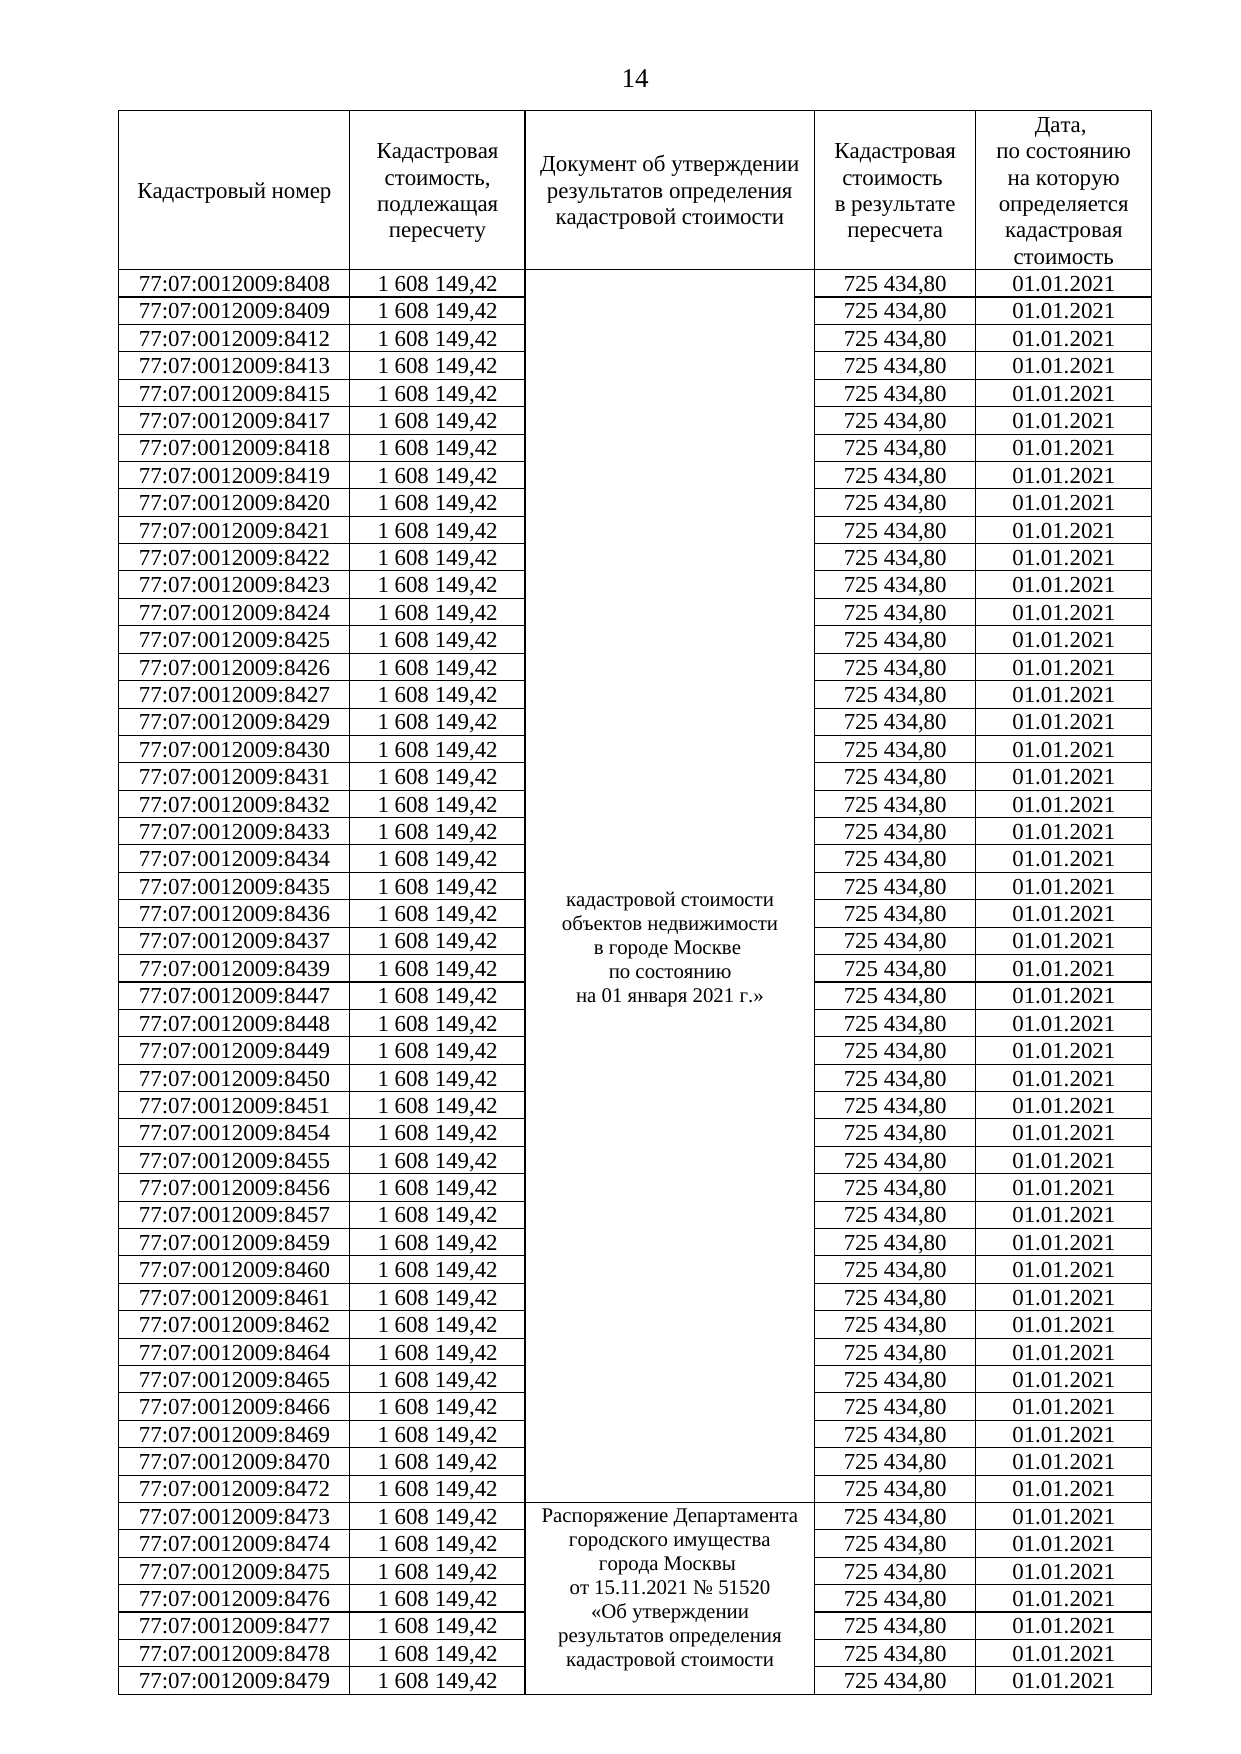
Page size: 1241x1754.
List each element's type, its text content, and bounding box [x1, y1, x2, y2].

table_cell 01.01.2021 [976, 435, 1151, 461]
table_cell 725 434,80 [815, 955, 975, 981]
table_cell 77:07:0012009:8473 [119, 1503, 349, 1529]
table_cell 725 434,80 [815, 599, 975, 625]
table_cell 725 434,80 [815, 654, 975, 680]
table_cell 77:07:0012009:8420 [119, 489, 349, 516]
table_cell 77:07:0012009:8423 [119, 571, 349, 598]
table_cell 01.01.2021 [976, 983, 1151, 1009]
table_cell 77:07:0012009:8418 [119, 435, 349, 461]
table_cell 1 608 149,42 [350, 791, 524, 817]
table_cell 725 434,80 [815, 1147, 975, 1173]
table_cell 77:07:0012009:8476 [119, 1585, 349, 1611]
table_cell 01.01.2021 [976, 462, 1151, 488]
table_cell 01.01.2021 [976, 1284, 1151, 1310]
table_cell 01.01.2021 [976, 544, 1151, 570]
table_cell 77:07:0012009:8469 [119, 1421, 349, 1447]
table_cell 725 434,80 [815, 1065, 975, 1091]
table_cell 01.01.2021 [976, 352, 1151, 379]
table_cell 725 434,80 [815, 818, 975, 844]
table_cell 1 608 149,42 [350, 654, 524, 680]
table_cell 01.01.2021 [976, 818, 1151, 844]
table_cell 77:07:0012009:8461 [119, 1284, 349, 1310]
table_cell 725 434,80 [815, 544, 975, 570]
table_cell 725 434,80 [815, 791, 975, 817]
table_cell 77:07:0012009:8409 [119, 298, 349, 324]
table_cell 01.01.2021 [976, 1311, 1151, 1337]
table_cell 01.01.2021 [976, 571, 1151, 598]
table_cell 725 434,80 [815, 407, 975, 433]
table_cell 01.01.2021 [976, 763, 1151, 789]
table_cell 725 434,80 [815, 325, 975, 351]
table_cell 01.01.2021 [976, 1585, 1151, 1611]
table_cell 77:07:0012009:8457 [119, 1202, 349, 1228]
table_cell 725 434,80 [815, 1421, 975, 1447]
table_cell 725 434,80 [815, 1037, 975, 1063]
table_cell 1 608 149,42 [350, 325, 524, 351]
table_cell 01.01.2021 [976, 1229, 1151, 1255]
table_cell 77:07:0012009:8462 [119, 1311, 349, 1337]
table_cell 1 608 149,42 [350, 900, 524, 927]
table_header Кадастровая стоимость в результате пересчета [815, 111, 975, 269]
table_cell 1 608 149,42 [350, 1448, 524, 1474]
table_cell 77:07:0012009:8479 [119, 1667, 349, 1694]
table_cell 1 608 149,42 [350, 1393, 524, 1420]
table_cell 725 434,80 [815, 1530, 975, 1557]
table_cell 1 608 149,42 [350, 955, 524, 981]
table_cell 01.01.2021 [976, 1476, 1151, 1502]
table_cell 01.01.2021 [976, 380, 1151, 406]
table_cell 1 608 149,42 [350, 1092, 524, 1118]
table_cell 1 608 149,42 [350, 1174, 524, 1201]
table_cell 725 434,80 [815, 626, 975, 653]
table_cell 01.01.2021 [976, 654, 1151, 680]
table_cell 77:07:0012009:8439 [119, 955, 349, 981]
table_cell 01.01.2021 [976, 270, 1151, 296]
table_cell 1 608 149,42 [350, 1010, 524, 1036]
table_cell 725 434,80 [815, 571, 975, 598]
table_cell 1 608 149,42 [350, 407, 524, 433]
table_cell 1 608 149,42 [350, 380, 524, 406]
table_header Документ об утверждении результатов определения кадастровой стоимости [526, 111, 814, 269]
table_cell 01.01.2021 [976, 489, 1151, 516]
table_cell 725 434,80 [815, 1284, 975, 1310]
table_cell 01.01.2021 [976, 1037, 1151, 1063]
table_cell 725 434,80 [815, 1311, 975, 1337]
table_cell 1 608 149,42 [350, 1667, 524, 1694]
table_cell 1 608 149,42 [350, 571, 524, 598]
table_cell 01.01.2021 [976, 298, 1151, 324]
table_cell 725 434,80 [815, 517, 975, 543]
table_cell 1 608 149,42 [350, 435, 524, 461]
table_cell 1 608 149,42 [350, 983, 524, 1009]
table_cell 77:07:0012009:8450 [119, 1065, 349, 1091]
table_cell 725 434,80 [815, 845, 975, 872]
table_cell 01.01.2021 [976, 1640, 1151, 1666]
table_cell 725 434,80 [815, 1613, 975, 1639]
table_cell 725 434,80 [815, 435, 975, 461]
table_cell 725 434,80 [815, 1092, 975, 1118]
table_header Дата, по состоянию на которую определяется кадастровая стоимость [976, 111, 1151, 269]
table_cell 01.01.2021 [976, 1421, 1151, 1447]
table_cell 1 608 149,42 [350, 1640, 524, 1666]
table_cell 1 608 149,42 [350, 1147, 524, 1173]
table_cell 725 434,80 [815, 900, 975, 927]
table_cell 77:07:0012009:8413 [119, 352, 349, 379]
table_cell 725 434,80 [815, 1366, 975, 1392]
table_cell 1 608 149,42 [350, 544, 524, 570]
table_header Кадастровая стоимость, подлежащая пересчету [350, 111, 524, 269]
table_cell 1 608 149,42 [350, 1256, 524, 1283]
table_cell 01.01.2021 [976, 517, 1151, 543]
table_cell 725 434,80 [815, 709, 975, 735]
table_cell 725 434,80 [815, 873, 975, 899]
table_cell 01.01.2021 [976, 599, 1151, 625]
table_cell 01.01.2021 [976, 407, 1151, 433]
table_cell 77:07:0012009:8408 [119, 270, 349, 296]
table_cell 77:07:0012009:8431 [119, 763, 349, 789]
table_cell 77:07:0012009:8419 [119, 462, 349, 488]
table_cell 1 608 149,42 [350, 709, 524, 735]
table_cell 1 608 149,42 [350, 681, 524, 707]
table_cell 77:07:0012009:8478 [119, 1640, 349, 1666]
table_cell 77:07:0012009:8415 [119, 380, 349, 406]
table_cell 725 434,80 [815, 1393, 975, 1420]
table_cell 01.01.2021 [976, 709, 1151, 735]
table_cell 01.01.2021 [976, 1256, 1151, 1283]
table_cell 725 434,80 [815, 1010, 975, 1036]
table_cell 725 434,80 [815, 462, 975, 488]
table_cell 77:07:0012009:8465 [119, 1366, 349, 1392]
table_cell 1 608 149,42 [350, 818, 524, 844]
table_cell 725 434,80 [815, 983, 975, 1009]
table_cell 1 608 149,42 [350, 1339, 524, 1365]
table_cell 1 608 149,42 [350, 1366, 524, 1392]
table_cell 77:07:0012009:8455 [119, 1147, 349, 1173]
table_cell 1 608 149,42 [350, 626, 524, 653]
table_cell 1 608 149,42 [350, 736, 524, 762]
table_cell 77:07:0012009:8437 [119, 928, 349, 954]
table_cell 77:07:0012009:8448 [119, 1010, 349, 1036]
table_cell 77:07:0012009:8434 [119, 845, 349, 872]
table_cell 725 434,80 [815, 1202, 975, 1228]
table_cell 77:07:0012009:8459 [119, 1229, 349, 1255]
table_cell 1 608 149,42 [350, 845, 524, 872]
table_cell 77:07:0012009:8432 [119, 791, 349, 817]
table_cell 01.01.2021 [976, 1530, 1151, 1557]
table_cell 1 608 149,42 [350, 1585, 524, 1611]
table_cell 77:07:0012009:8417 [119, 407, 349, 433]
table_cell 725 434,80 [815, 1667, 975, 1694]
table_cell 01.01.2021 [976, 1558, 1151, 1584]
table_cell 01.01.2021 [976, 791, 1151, 817]
table_cell 725 434,80 [815, 736, 975, 762]
table_cell 1 608 149,42 [350, 489, 524, 516]
table_cell 1 608 149,42 [350, 1065, 524, 1091]
table_cell 1 608 149,42 [350, 270, 524, 296]
table_cell 1 608 149,42 [350, 462, 524, 488]
table_cell 77:07:0012009:8430 [119, 736, 349, 762]
table_cell 1 608 149,42 [350, 1202, 524, 1228]
table_cell 01.01.2021 [976, 955, 1151, 981]
table_cell 01.01.2021 [976, 1202, 1151, 1228]
table_cell 725 434,80 [815, 681, 975, 707]
table_cell 725 434,80 [815, 352, 975, 379]
table_cell 77:07:0012009:8435 [119, 873, 349, 899]
table_cell 77:07:0012009:8451 [119, 1092, 349, 1118]
table_cell 01.01.2021 [976, 626, 1151, 653]
table_cell 01.01.2021 [976, 1010, 1151, 1036]
table_cell 725 434,80 [815, 1119, 975, 1146]
table_cell 725 434,80 [815, 1476, 975, 1502]
table_cell 725 434,80 [815, 928, 975, 954]
table_cell 725 434,80 [815, 1585, 975, 1611]
table_cell 77:07:0012009:8433 [119, 818, 349, 844]
table_cell 1 608 149,42 [350, 1503, 524, 1529]
table_cell 725 434,80 [815, 380, 975, 406]
table_cell 77:07:0012009:8426 [119, 654, 349, 680]
table_cell 01.01.2021 [976, 1065, 1151, 1091]
table_cell 1 608 149,42 [350, 1613, 524, 1639]
table_cell 1 608 149,42 [350, 298, 524, 324]
table_cell 01.01.2021 [976, 928, 1151, 954]
table_cell 725 434,80 [815, 489, 975, 516]
table_cell 77:07:0012009:8427 [119, 681, 349, 707]
table_cell 725 434,80 [815, 763, 975, 789]
table_cell 1 608 149,42 [350, 1229, 524, 1255]
table_cell 77:07:0012009:8449 [119, 1037, 349, 1063]
table_cell 01.01.2021 [976, 325, 1151, 351]
table_cell 77:07:0012009:8429 [119, 709, 349, 735]
table_cell 77:07:0012009:8454 [119, 1119, 349, 1146]
table_cell 01.01.2021 [976, 1147, 1151, 1173]
table_cell 01.01.2021 [976, 681, 1151, 707]
table_cell 77:07:0012009:8456 [119, 1174, 349, 1201]
table_cell 01.01.2021 [976, 900, 1151, 927]
table_cell 1 608 149,42 [350, 599, 524, 625]
table_cell 725 434,80 [815, 1339, 975, 1365]
table_cell 1 608 149,42 [350, 873, 524, 899]
table_cell 77:07:0012009:8424 [119, 599, 349, 625]
table_cell 1 608 149,42 [350, 1037, 524, 1063]
table_cell 725 434,80 [815, 1503, 975, 1529]
table_cell 1 608 149,42 [350, 1530, 524, 1557]
table_cell 725 434,80 [815, 298, 975, 324]
table_cell 1 608 149,42 [350, 1284, 524, 1310]
table_cell 1 608 149,42 [350, 1421, 524, 1447]
table_cell 01.01.2021 [976, 1174, 1151, 1201]
table_cell 01.01.2021 [976, 1448, 1151, 1474]
table_cell 77:07:0012009:8421 [119, 517, 349, 543]
table_cell 01.01.2021 [976, 1092, 1151, 1118]
table_cell 725 434,80 [815, 1174, 975, 1201]
table_cell 1 608 149,42 [350, 1119, 524, 1146]
table_cell 77:07:0012009:8436 [119, 900, 349, 927]
table_cell 1 608 149,42 [350, 1311, 524, 1337]
table_cell 1 608 149,42 [350, 763, 524, 789]
table_cell 1 608 149,42 [350, 1476, 524, 1502]
table_cell 725 434,80 [815, 270, 975, 296]
table_cell 77:07:0012009:8474 [119, 1530, 349, 1557]
table_cell 725 434,80 [815, 1640, 975, 1666]
table_cell 1 608 149,42 [350, 1558, 524, 1584]
table_cell 77:07:0012009:8472 [119, 1476, 349, 1502]
table_cell 01.01.2021 [976, 1393, 1151, 1420]
table_cell 77:07:0012009:8422 [119, 544, 349, 570]
table_cell 725 434,80 [815, 1256, 975, 1283]
table_cell 01.01.2021 [976, 1119, 1151, 1146]
table_cell 01.01.2021 [976, 1613, 1151, 1639]
table_cell 77:07:0012009:8412 [119, 325, 349, 351]
table_cell 77:07:0012009:8475 [119, 1558, 349, 1584]
table_cell 01.01.2021 [976, 845, 1151, 872]
table_cell 77:07:0012009:8470 [119, 1448, 349, 1474]
table_cell 725 434,80 [815, 1229, 975, 1255]
table_header Кадастровый номер [119, 111, 349, 269]
table_cell 77:07:0012009:8464 [119, 1339, 349, 1365]
table_cell 77:07:0012009:8466 [119, 1393, 349, 1420]
table_cell 725 434,80 [815, 1558, 975, 1584]
table_cell 01.01.2021 [976, 1667, 1151, 1694]
table_cell 01.01.2021 [976, 736, 1151, 762]
table_cell 77:07:0012009:8477 [119, 1613, 349, 1639]
table_cell 1 608 149,42 [350, 928, 524, 954]
table_cell 77:07:0012009:8447 [119, 983, 349, 1009]
table_cell 01.01.2021 [976, 873, 1151, 899]
table_cell 1 608 149,42 [350, 517, 524, 543]
table_cell 1 608 149,42 [350, 352, 524, 379]
table_cell 77:07:0012009:8425 [119, 626, 349, 653]
table_cell 77:07:0012009:8460 [119, 1256, 349, 1283]
table_cell 725 434,80 [815, 1448, 975, 1474]
table_cell Распоряжение Департамента городского имущества города Москвы от 15.11.2021 № 51520 «Об утверждении результатов определения кадастровой стоимости объектов недвижимости в городе Москве по состоянию на 01 января 2021 г.» [526, 1503, 814, 1694]
table_cell 01.01.2021 [976, 1339, 1151, 1365]
table_cell 01.01.2021 [976, 1366, 1151, 1392]
table_cell 01.01.2021 [976, 1503, 1151, 1529]
